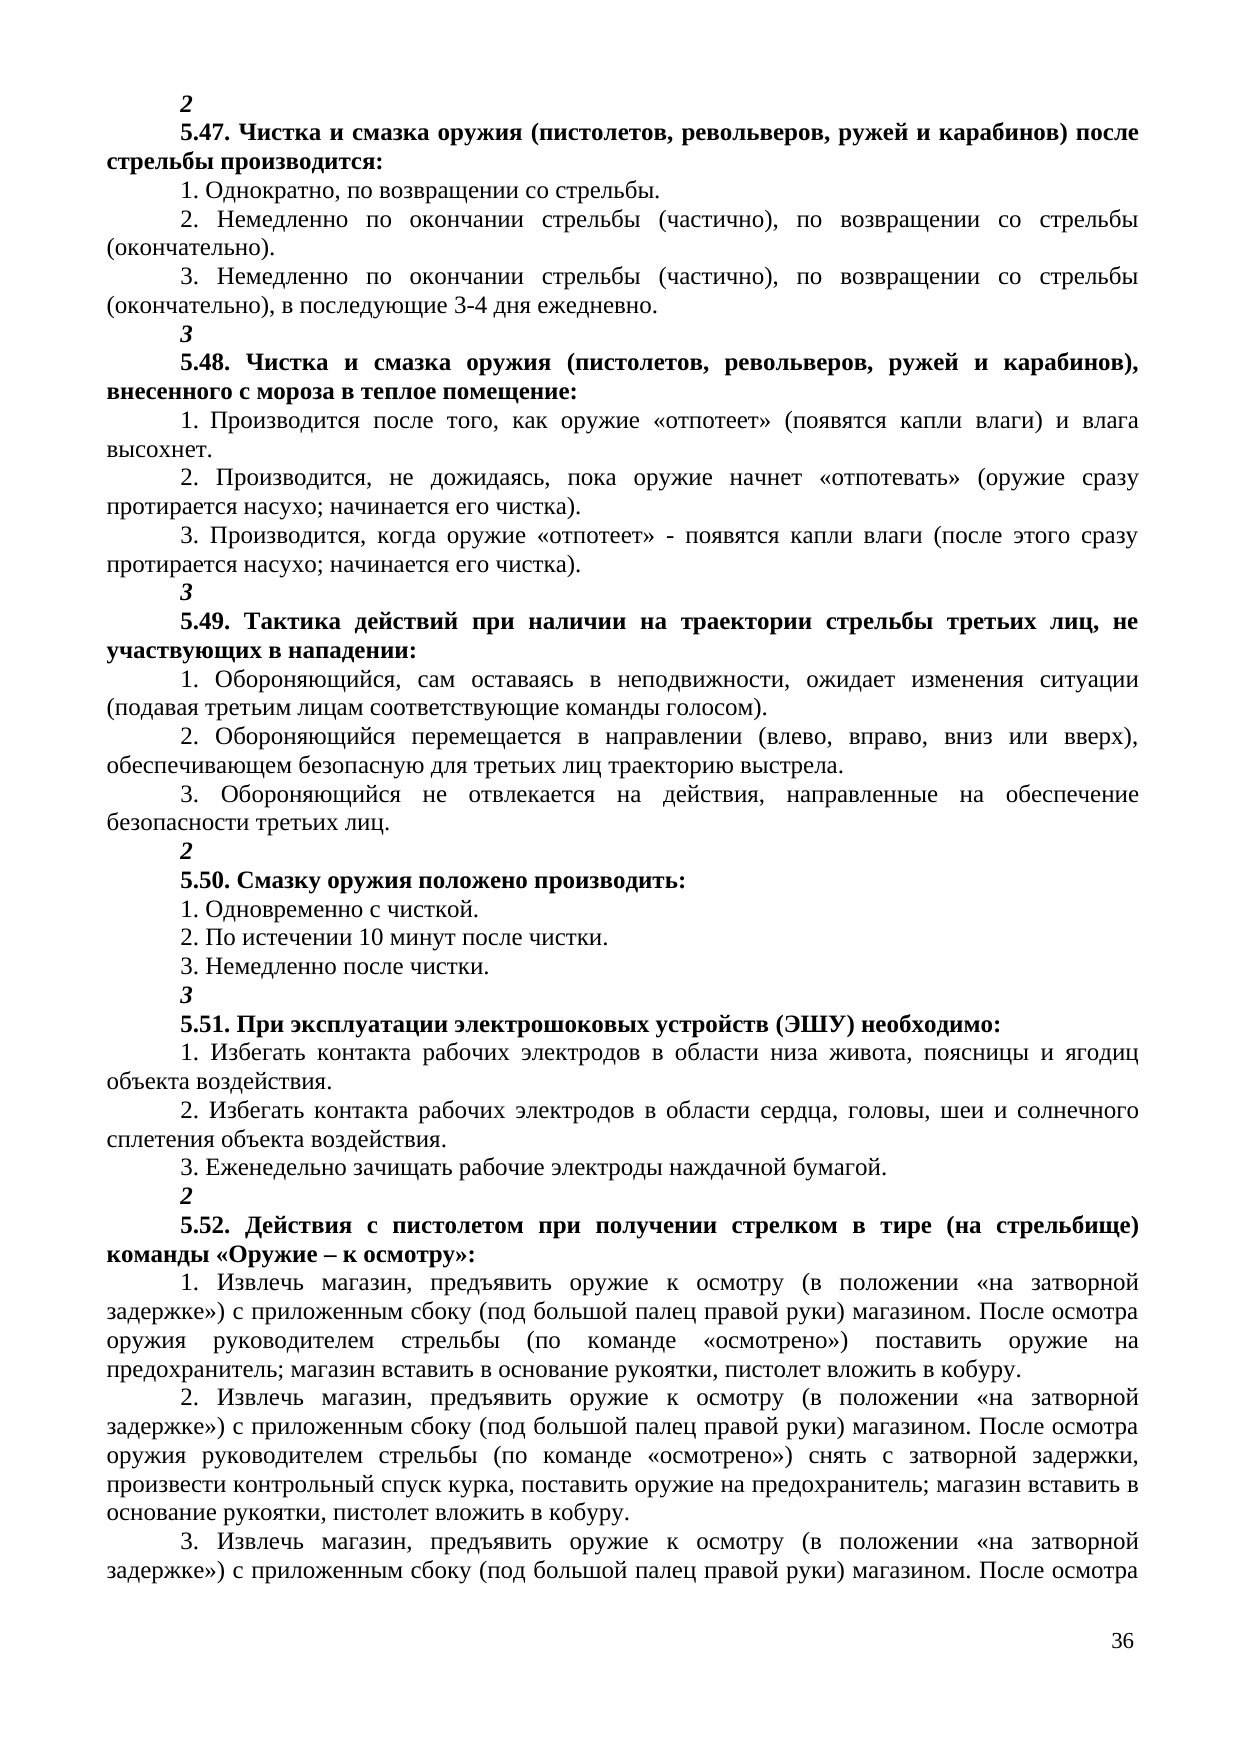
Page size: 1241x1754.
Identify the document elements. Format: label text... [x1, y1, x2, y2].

text 3. Еженедельно зачищать рабочие электроды наждачной бумагой. [106, 1152, 1140, 1181]
text 3. Производится, когда оружие «отпотеет» - появятся капли влаги (после этого сразу протирается насухо; начинается его чистка). [106, 520, 1140, 577]
text 5.47. Чистка и смазка оружия (пистолетов, револьверов, ружей и карабинов) после стрельбы производится: [106, 117, 1140, 175]
text 2. Избегать контакта рабочих электродов в области сердца, головы, шеи и солнечного сплетения объекта воздействия. [106, 1095, 1140, 1152]
text 2 [106, 1181, 1140, 1210]
text 2. Обороняющийся перемещается в направлении (влево, вправо, вниз или вверх), обеспечивающем безопасную для третьих лиц траекторию выстрела. [106, 721, 1140, 779]
text 1. Производится после того, как оружие «отпотеет» (появятся капли влаги) и влага высохнет. [106, 405, 1140, 462]
text 2. Производится, не дожидаясь, пока оружие начнет «отпотевать» (оружие сразу протирается насухо; начинается его чистка). [106, 462, 1140, 520]
text 5.48. Чистка и смазка оружия (пистолетов, револьверов, ружей и карабинов), внесенного с мороза в теплое помещение: [106, 347, 1140, 405]
text 2. Извлечь магазин, предъявить оружие к осмотру (в положении «на затворной задержке») с приложенным сбоку (под большой палец правой руки) магазином. После осмотра оружия руководителем стрельбы (по команде «осмотрено») снять с затворной задержки, произвести контрольный спуск курка, поставить оружие на предохранитель; магазин вставить в основание рукоятки, пистолет вложить в кобуру. [106, 1382, 1140, 1526]
text 1. Одновременно с чисткой. [106, 894, 1140, 922]
text 2. По истечении 10 минут после чистки. [106, 922, 1140, 951]
text 1. Обороняющийся, сам оставаясь в неподвижности, ожидает изменения ситуации (подавая третьим лицам соответствующие команды голосом). [106, 664, 1140, 721]
text 5.49. Тактика действий при наличии на траектории стрельбы третьих лиц, не участвующих в нападении: [106, 606, 1140, 664]
text 5.50. Смазку оружия положено производить: [106, 865, 1140, 894]
text 1. Избегать контакта рабочих электродов в области низа живота, поясницы и ягодиц объекта воздействия. [106, 1037, 1140, 1095]
text 3. Немедленно по окончании стрельбы (частично), по возвращении со стрельбы (окончательно), в последующие 3-4 дня ежедневно. [106, 261, 1140, 319]
text 3 [106, 577, 1140, 606]
text 3 [106, 319, 1140, 347]
text 3 [106, 980, 1140, 1009]
text 1. Однократно, по возвращении со стрельбы. [106, 175, 1140, 204]
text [106, 1526, 1140, 1584]
text 2. Немедленно по окончании стрельбы (частично), по возвращении со стрельбы (окончательно). [106, 204, 1140, 261]
text 2 [106, 836, 1140, 865]
text 3. Немедленно после чистки. [106, 951, 1140, 980]
text 2 [106, 89, 1140, 117]
text 5.52. Действия с пистолетом при получении стрелком в тире (на стрельбище) команды «Оружие – к осмотру»: [106, 1210, 1140, 1267]
text 1. Извлечь магазин, предъявить оружие к осмотру (в положении «на затворной задержке») с приложенным сбоку (под большой палец правой руки) магазином. После осмотра оружия руководителем стрельбы (по команде «осмотрено») поставить оружие на предохранитель; магазин вставить в основание рукоятки, пистолет вложить в кобуру. [106, 1267, 1140, 1382]
text 3. Обороняющийся не отвлекается на действия, направленные на обеспечение безопасности третьих лиц. [106, 779, 1140, 836]
text 5.51. При эксплуатации электрошоковых устройств (ЭШУ) необходимо: [106, 1009, 1140, 1037]
